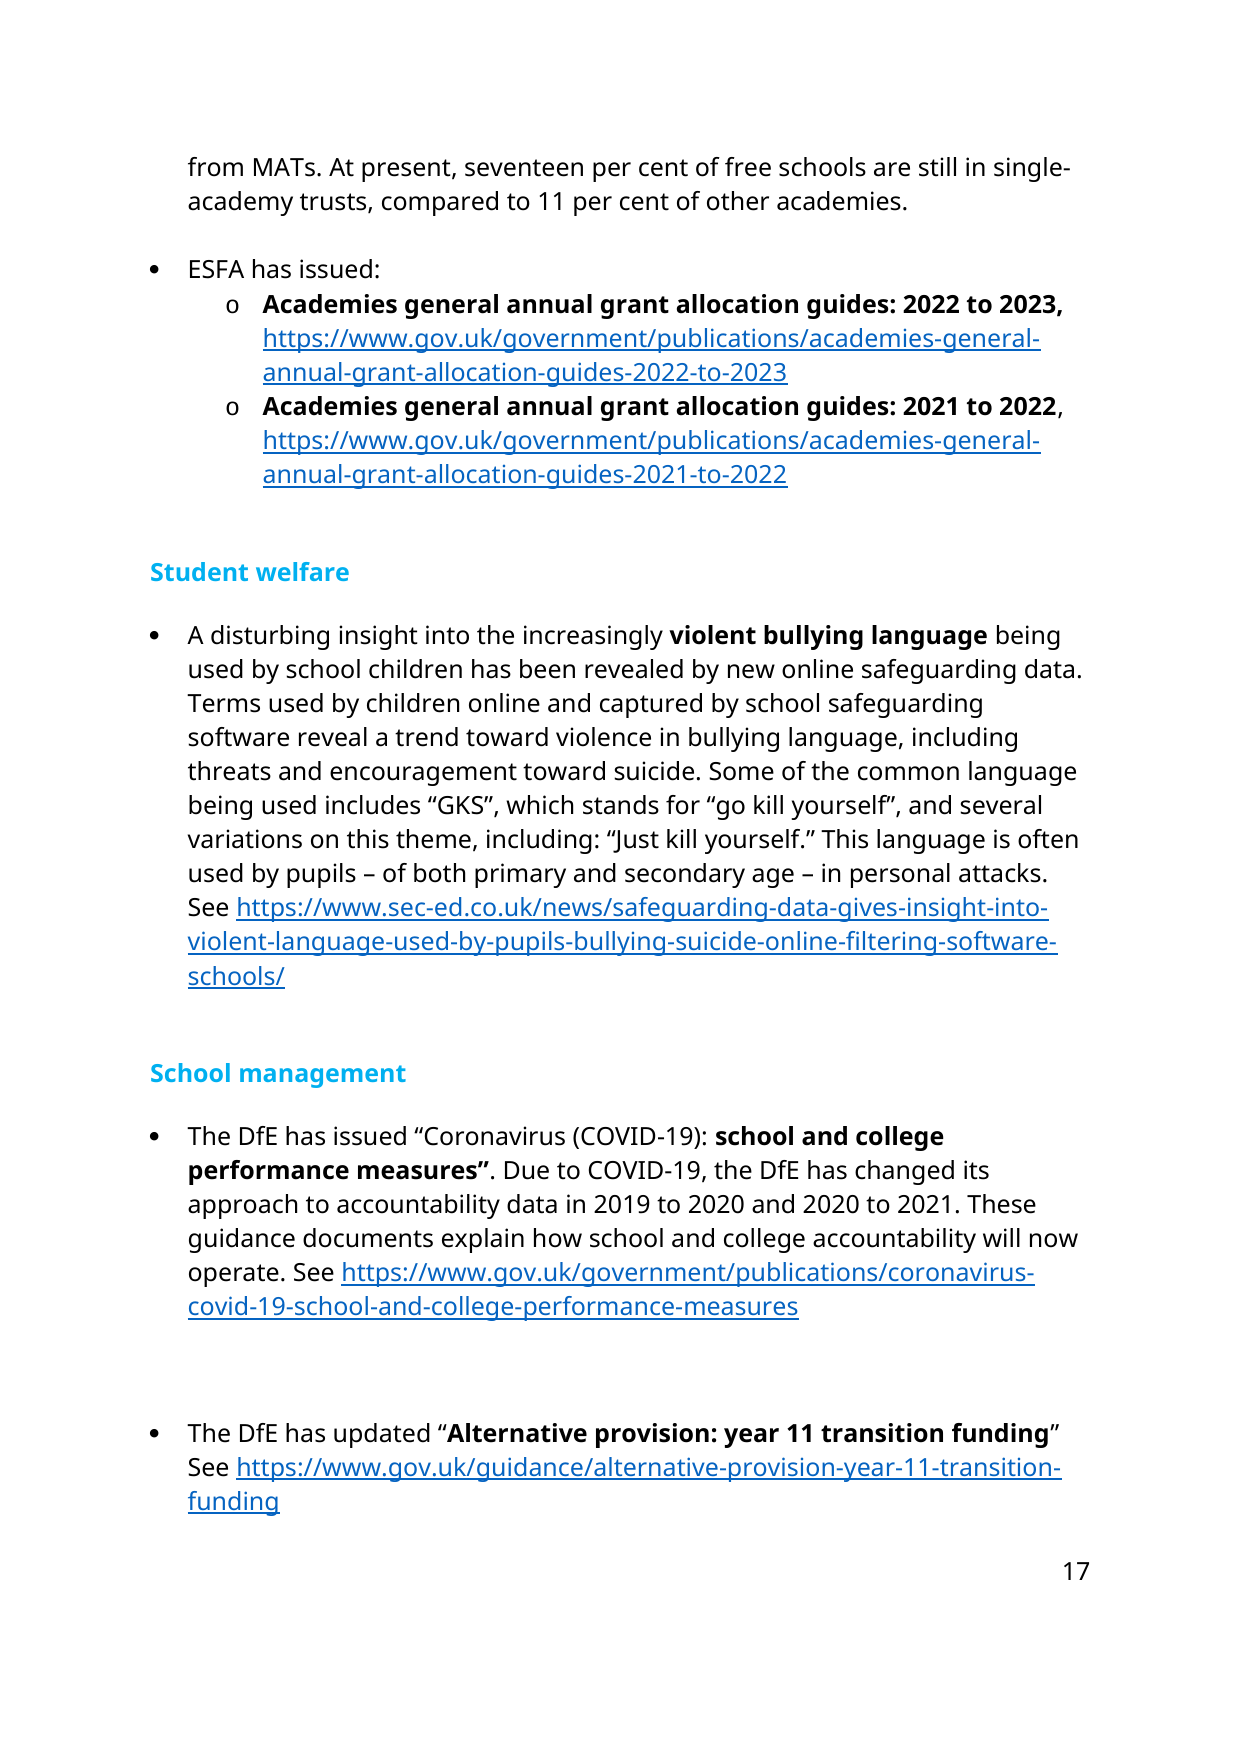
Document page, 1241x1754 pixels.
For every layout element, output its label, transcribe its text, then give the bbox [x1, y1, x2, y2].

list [150, 150, 1090, 218]
list Academies general annual grant allocation guides: 2022 to 2023, https://www.gov.uk/government/publications/academies-general-annual-grant-allocation-guides-2022-to-2023 [225, 286, 1090, 389]
list The DfE has updated “Alternative provision: year 11 transition funding” See https://www.gov.uk/guidance/alternative-provision-year-11-transition-funding [150, 1415, 1090, 1518]
list The DfE has issued “Coronavirus (COVID-19): school and college performance measures”. Due to COVID-19, the DfE has changed its approach to accountability data in 2019 to 2020 and 2020 to 2021. These guidance documents explain how school and college accountability will now operate. See https://www.gov.uk/government/publications/coronavirus-covid-19-school-and-college-performance-measures [150, 1119, 1090, 1323]
text Student welfare [150, 554, 1090, 588]
list ESFA has issued: [150, 252, 1090, 286]
list A disturbing insight into the increasingly violent bullying language being used by school children has been revealed by new online safeguarding data. Terms used by children online and captured by school safeguarding software reveal a trend toward violence in bullying language, including threats and encouragement toward suicide. Some of the common language being used includes “GKS”, which stands for “go kill yourself”, and several variations on this theme, including: “Just kill yourself.” This language is often used by pupils – of both primary and secondary age – in personal attacks. See https://www.sec-ed.co.uk/news/safeguarding-data-gives-insight-into-violent-language-used-by-pupils-bullying-suicide-online-filtering-software-schools/ [150, 617, 1090, 992]
list Academies general annual grant allocation guides: 2021 to 2022, https://www.gov.uk/government/publications/academies-general-annual-grant-allocation-guides-2021-to-2022 [225, 389, 1090, 491]
text School management [150, 1055, 1090, 1089]
